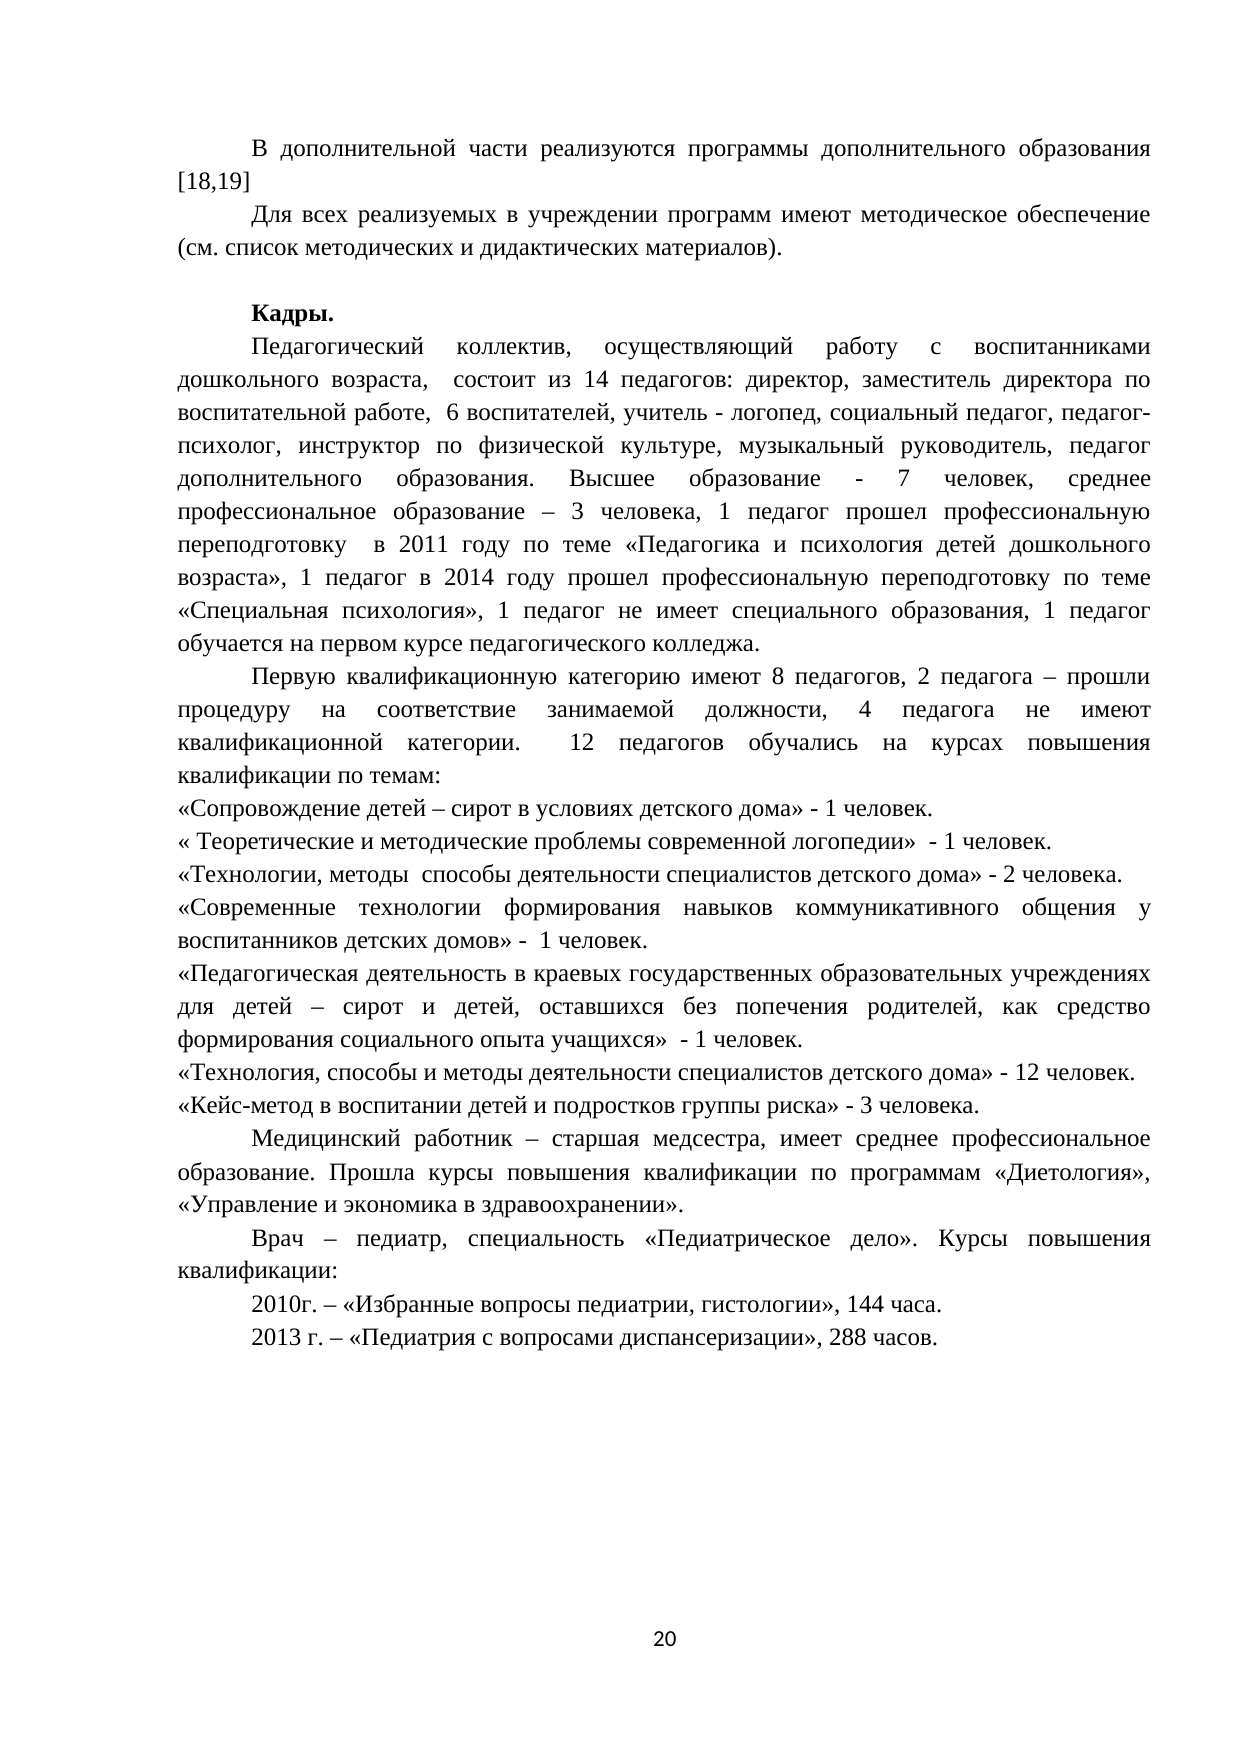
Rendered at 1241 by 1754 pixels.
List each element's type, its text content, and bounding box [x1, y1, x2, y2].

text « Теоретические и методические проблемы современной логопедии» - 1 человек. [177, 826, 1152, 855]
text Врач – педиатр, специальность «Педиатрическое дело». Курсы повышения квалификации: [177, 1223, 1152, 1284]
text «Сопровождение детей – сирот в условиях детского дома» - 1 человек. [177, 793, 1152, 822]
text Для всех реализуемых в учреждении программ имеют методическое обеспечение (см. список методических и дидактических материалов). [177, 199, 1152, 261]
text «Технология, способы и методы деятельности специалистов детского дома» - 12 человек. [177, 1057, 1152, 1086]
text «Педагогическая деятельность в краевых государственных образовательных учреждениях для детей – сирот и детей, оставшихся без попечения родителей, как средство формирования социального опыта учащихся» - 1 человек. [177, 958, 1152, 1053]
text Первую квалификационную категорию имеют 8 педагогов, 2 педагога – прошли процедуру на соответствие занимаемой должности, 4 педагога не имеют квалификационной категории. 12 педагогов обучались на курсах повышения квалификации по темам: [177, 661, 1152, 789]
text «Технологии, методы способы деятельности специалистов детского дома» - 2 человека. [177, 859, 1152, 888]
text «Кейс-метод в воспитании детей и подростков группы риска» - 3 человека. [177, 1091, 1152, 1119]
text 2010г. – «Избранные вопросы педиатрии, гистологии», 144 часа. [177, 1289, 1152, 1317]
text 2013 г. – «Педиатрия с вопросами диспансеризации», 288 часов. [177, 1322, 1152, 1350]
text «Современные технологии формирования навыков коммуникативного общения у воспитанников детских домов» - 1 человек. [177, 892, 1152, 954]
text В дополнительной части реализуются программы дополнительного образования [18,19] [177, 133, 1152, 195]
text Педагогический коллектив, осуществляющий работу с воспитанниками дошкольного возраста, состоит из 14 педагогов: директор, заместитель директора по воспитательной работе, 6 воспитателей, учитель - логопед, социальный педагог, педагог-психолог, инструктор по физической культуре, музыкальный руководитель, педагог дополнительного образования. Высшее образование - 7 человек, среднее профессиональное образование – 3 человека, 1 педагог прошел профессиональную переподготовку в 2011 году по теме «Педагогика и психология детей дошкольного возраста», 1 педагог в 2014 году прошел профессиональную переподготовку по теме «Специальная психология», 1 педагог не имеет специального образования, 1 педагог обучается на первом курсе педагогического колледжа. [177, 331, 1152, 657]
text Кадры. [177, 298, 1152, 327]
text Медицинский работник – старшая медсестра, имеет среднее профессиональное образование. Прошла курсы повышения квалификации по программам «Диетология», «Управление и экономика в здравоохранении». [177, 1123, 1152, 1218]
